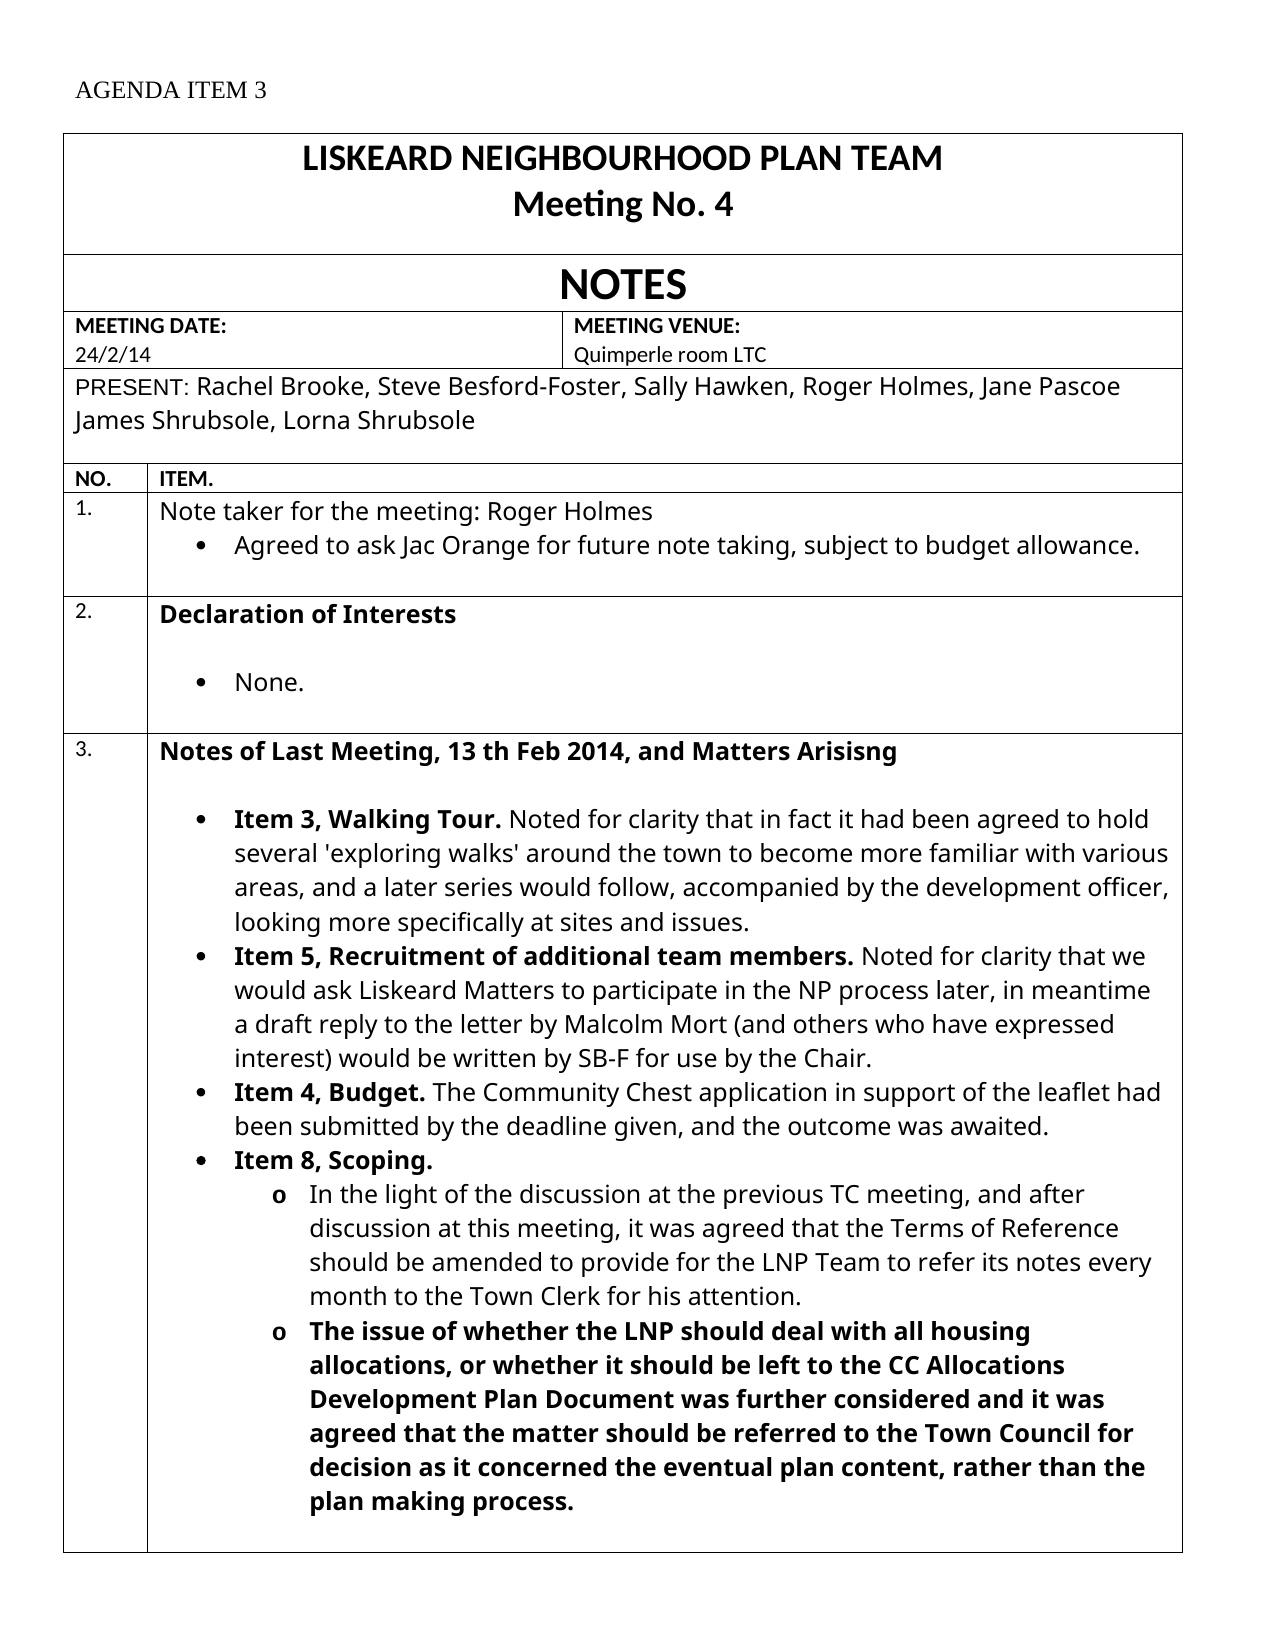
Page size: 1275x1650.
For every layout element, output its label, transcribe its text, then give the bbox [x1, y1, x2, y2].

table_cell Notes of Last Meeting, 13 th Feb 2014, and Matters Arisisng Item 3, Walking Tour. Noted for clarity that in fact it had been agreed to hold several 'exploring walks' around the town to become more familiar with various areas, and a later series would follow, accompanied by the development officer, looking more specifically at sites and issues. Item 5, Recruitment of additional team members. Noted for clarity that we would ask Liskeard Matters to participate in the NP process later, in meantime a draft reply to the letter by Malcolm Mort (and others who have expressed interest) would be written by SB-F for use by the Chair. Item 4, Budget. The Community Chest application in support of the leaflet had been submitted by the deadline given, and the outcome was awaited. Item 8, Scoping. In the light of the discussion at the previous TC meeting, and after discussion at this meeting, it was agreed that the Terms of Reference should be amended to provide for the LNP Team to refer its notes every month to the Town Clerk for his attention. The issue of whether the LNP should deal with all housing allocations, or whether it should be left to the CC Allocations Development Plan Document was further considered and it was agreed that the matter should be referred to the Town Council for decision as it concerned the eventual plan content, rather than the plan making process. [148, 734, 1182, 1552]
table_cell MEETING VENUE: Quimperle room LTC [563, 312, 1182, 368]
table_cell 3. [64, 734, 147, 1552]
table_cell NO. [64, 464, 147, 492]
table_cell Declaration of Interests None. [148, 597, 1182, 733]
table_cell 1. [64, 493, 147, 596]
table_cell ITEM. [148, 464, 1182, 492]
table_cell MEETING DATE: 24/2/14 [64, 312, 562, 368]
table_cell PRESENT: Rachel Brooke, Steve Besford-Foster, Sally Hawken, Roger Holmes, Jane Pascoe James Shrubsole, Lorna Shrubsole [64, 369, 1182, 463]
text AGENDA ITEM 3 [75, 75, 1200, 104]
table_cell 2. [64, 597, 147, 733]
table_cell Note taker for the meeting: Roger Holmes Agreed to ask Jac Orange for future note taking, subject to budget allowance. [148, 493, 1182, 596]
table_cell NOTES [64, 255, 1182, 311]
table_header LISKEARD NEIGHBOURHOOD PLAN TEAM Meeting No. 4 [64, 134, 1182, 254]
